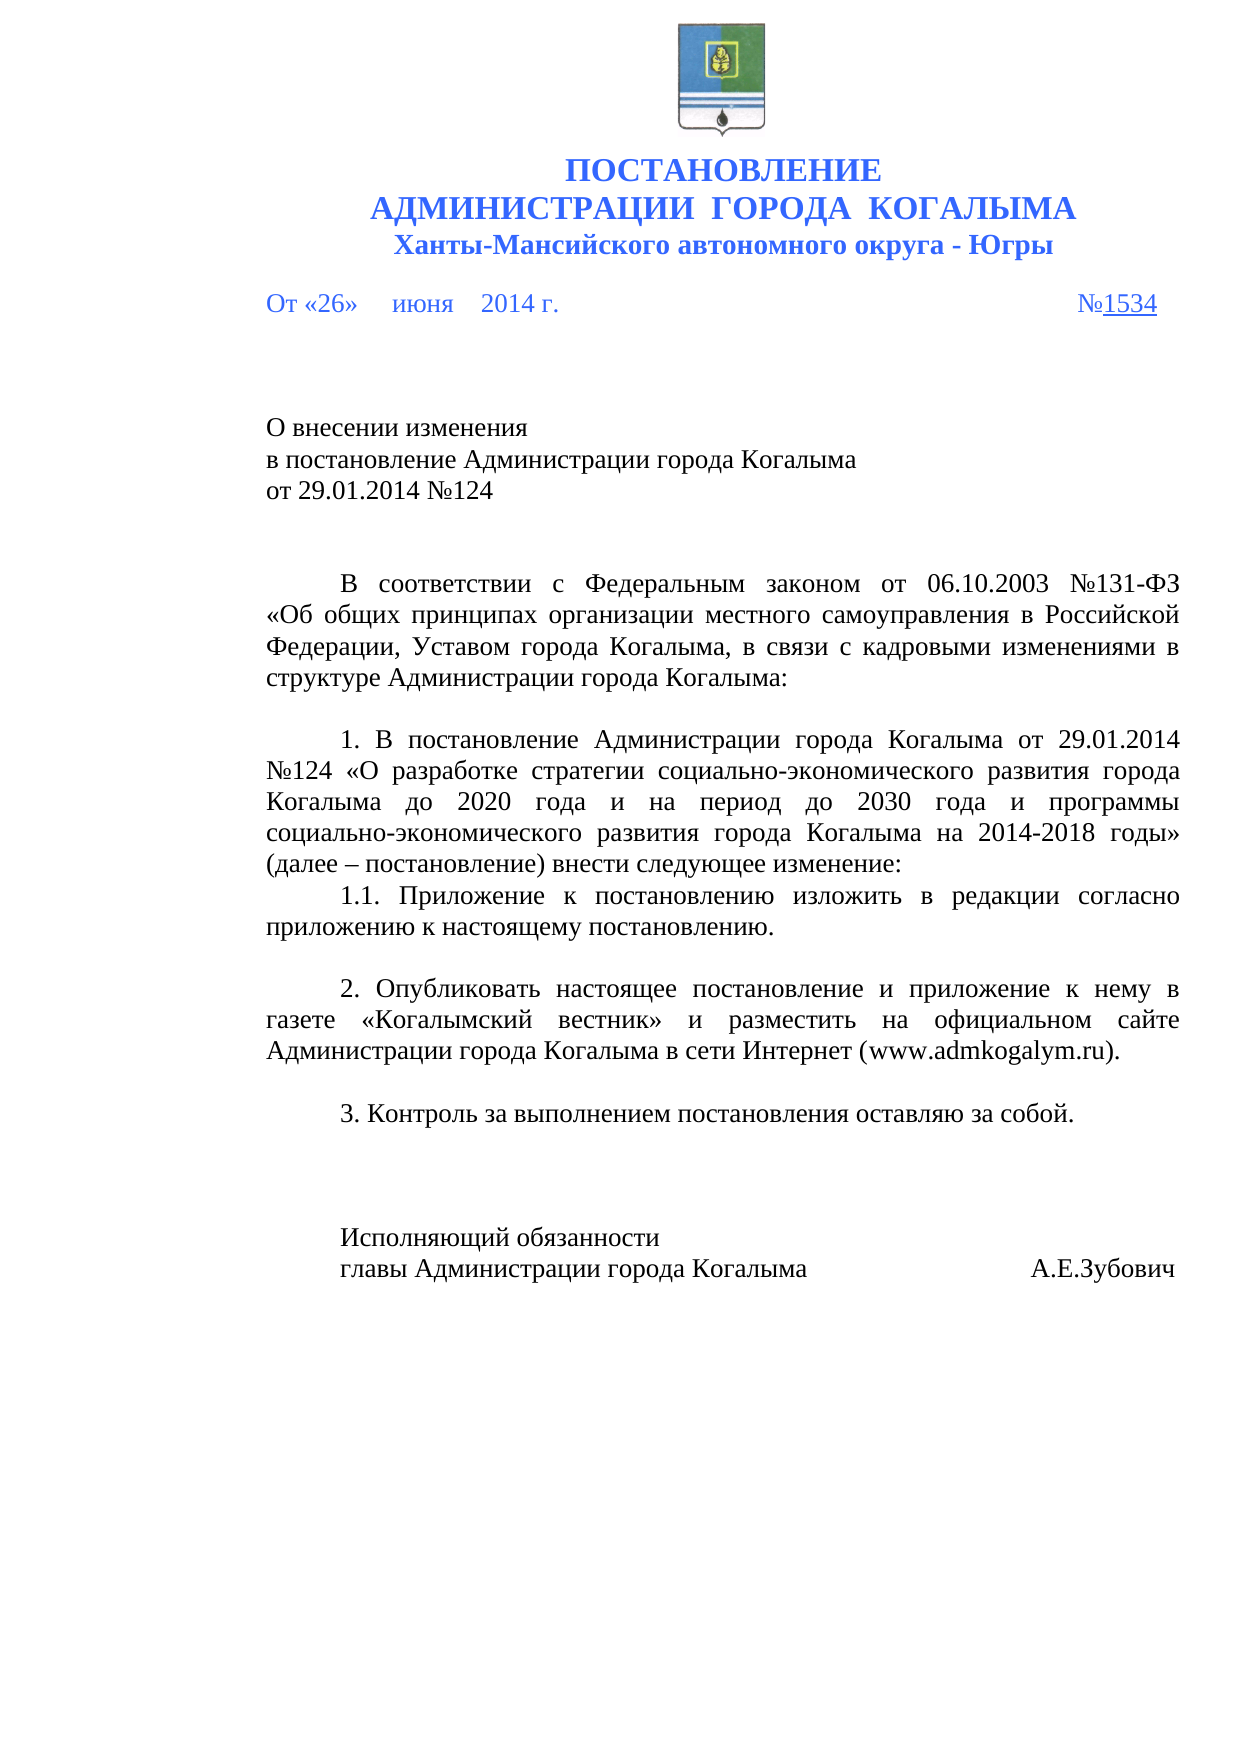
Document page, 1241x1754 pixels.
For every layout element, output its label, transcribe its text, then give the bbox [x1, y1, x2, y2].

text АДМИНИСТРАЦИИ ГОРОДА КОГАЛЫМА [266, 189, 1181, 227]
text от 29.01.2014 №124 [266, 474, 1181, 505]
text В соответствии с Федеральным законом от 06.10.2003 №131-ФЗ «Об общих принципах организации местного самоуправления в Российской Федерации, Уставом города Когалыма, в связи с кадровыми изменениями в структуре Администрации города Когалыма: [266, 567, 1181, 692]
text 1. В постановление Администрации города Когалыма от 29.01.2014 №124 «О разработке стратегии социально-экономического развития города Когалыма до 2020 года и на период до 2030 года и программы социально-экономического развития города Когалыма на 2014-2018 годы» (далее – постановление) внести следующее изменение: [266, 723, 1181, 879]
text в постановление Администрации города Когалыма [266, 443, 1181, 474]
text 3. Контроль за выполнением постановления оставляю за собой. [266, 1097, 1181, 1128]
text От «26» июня 2014 г. №1534 [266, 287, 1181, 318]
text главы Администрации города Когалыма А.Е.Зубович [266, 1252, 1181, 1284]
text 1.1. Приложение к постановлению изложить в редакции согласно приложению к настоящему постановлению. [266, 879, 1181, 941]
picture [677, 23, 766, 137]
text ПОСТАНОВЛЕНИЕ [266, 150, 1181, 189]
text О внесении изменения [266, 412, 1181, 443]
text 2. Опубликовать настоящее постановление и приложение к нему в газете «Когалымский вестник» и разместить на официальном сайте Администрации города Когалыма в сети Интернет (www.admkogalym.ru). [266, 972, 1181, 1066]
text Ханты-Мансийского автономного округа - Югры [266, 227, 1181, 261]
text Исполняющий обязанности [266, 1221, 1181, 1252]
